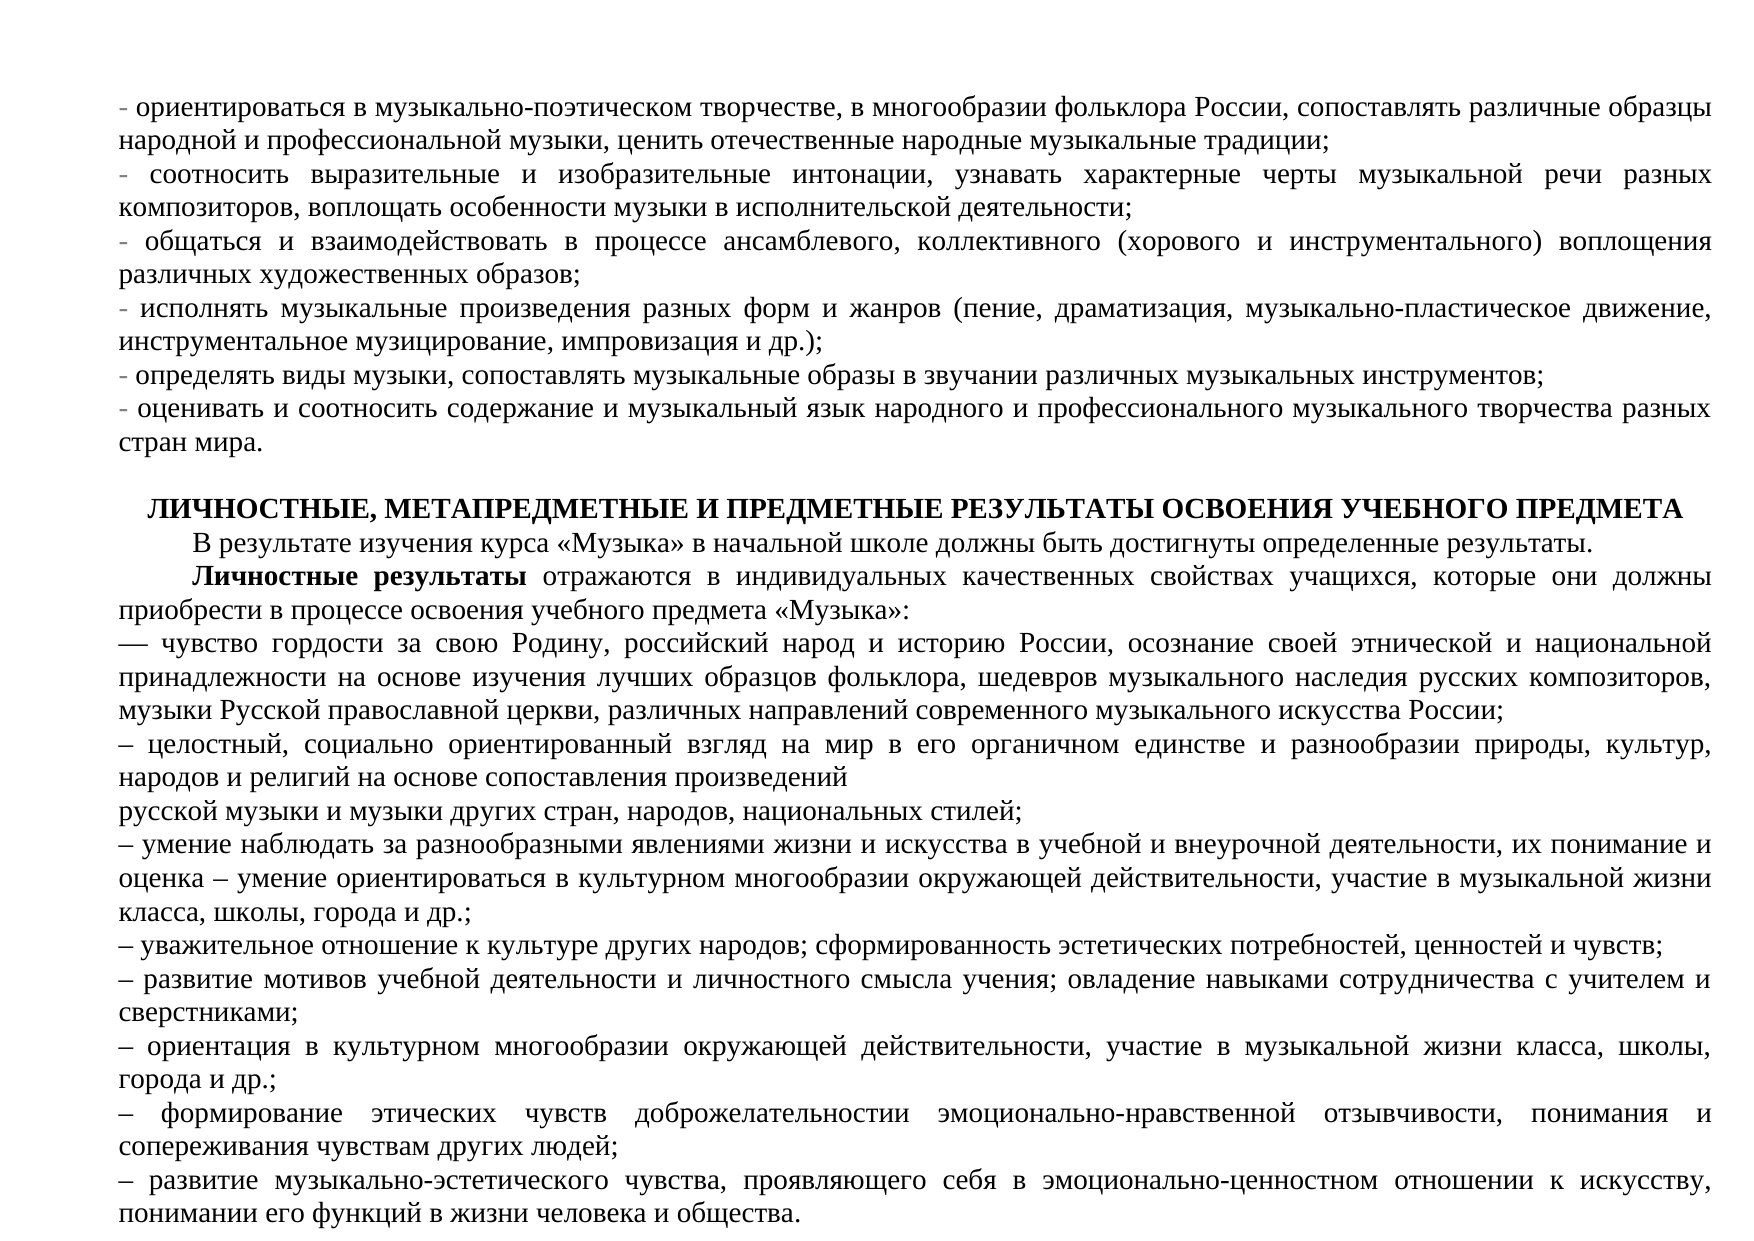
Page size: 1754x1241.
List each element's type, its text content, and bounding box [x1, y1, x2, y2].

text - общаться и взаимодействовать в процессе ансамблевого, коллективного (хорового и инструментального) воплощения различных художественных образов; [118, 223, 1713, 290]
text – ориентация в культурном многообразии окружающей действительности, участие в музыкальной жизни класса, школы, города и др.; [118, 1028, 1713, 1095]
text - соотносить выразительные и изобразительные интонации, узнавать характерные черты музыкальной речи разных композиторов, воплощать особенности музыки в исполнительской деятельности; [118, 156, 1713, 223]
text — чувство гордости за свою Родину, российский народ и историю России, осознание своей этнической и национальной принадлежности на основе изучения лучших образцов фольклора, шедевров музыкального наследия русских композиторов, музыки Русской православной церкви, различных направлений современного музыкального искусства России; [118, 625, 1713, 726]
text Личностные результаты отражаются в индивидуальных качественных свойствах учащихся, которые они должны приобрести в процессе освоения учебного предмета «Музыка»: [118, 558, 1713, 625]
text - исполнять музыкальные произведения разных форм и жанров (пение, драматизация, музыкально-пластическое движение, инструментальное музицирование, импровизация и др.); [118, 290, 1713, 357]
text - определять виды музыки, сопоставлять музыкальные образы в звучании различных музыкальных инструментов; [118, 357, 1713, 391]
text – уважительное отношение к культуре других народов; сформированность эстетических потребностей, ценностей и чувств; [118, 927, 1713, 961]
text – развитие мотивов учебной деятельности и личностного смысла учения; овладение навыками сотрудничества с учителем и сверстниками; [118, 961, 1713, 1028]
text – развитие музыкально-эстетического чувства, проявляющего себя в эмоционально-ценностном отношении к искусству, понимании его функций в жизни человека и общества. [118, 1162, 1713, 1229]
text ЛИЧНОСТНЫЕ, МЕТАПРЕДМЕТНЫЕ И ПРЕДМЕТНЫЕ РЕЗУЛЬТАТЫ ОСВОЕНИЯ УЧЕБНОГО ПРЕДМЕТА [118, 491, 1713, 525]
text – формирование этических чувств доброжелательностии эмоционально-нравственной отзывчивости, понимания и сопереживания чувствам других людей; [118, 1095, 1713, 1162]
text – умение наблюдать за разнообразными явлениями жизни и искусства в учебной и внеурочной деятельности, их понимание и оценка – умение ориентироваться в культурном многообразии окружающей действительности, участие в музыкальной жизни класса, школы, города и др.; [118, 827, 1713, 927]
text русской музыки и музыки других стран, народов, национальных стилей; [118, 793, 1713, 827]
text В результате изучения курса «Музыка» в начальной школе должны быть достигнуты определенные результаты. [118, 525, 1713, 558]
text - оценивать и соотносить содержание и музыкальный язык народного и профессионального музыкального творчества разных стран мира. [118, 391, 1713, 458]
text - ориентироваться в музыкально-поэтическом творчестве, в многообразии фольклора России, сопоставлять различные образцы народной и профессиональной музыки, ценить отечественные народные музыкальные традиции; [118, 89, 1713, 156]
text – целостный, социально ориентированный взгляд на мир в его органичном единстве и разнообразии природы, культур, народов и религий на основе сопоставления произведений [118, 726, 1713, 793]
